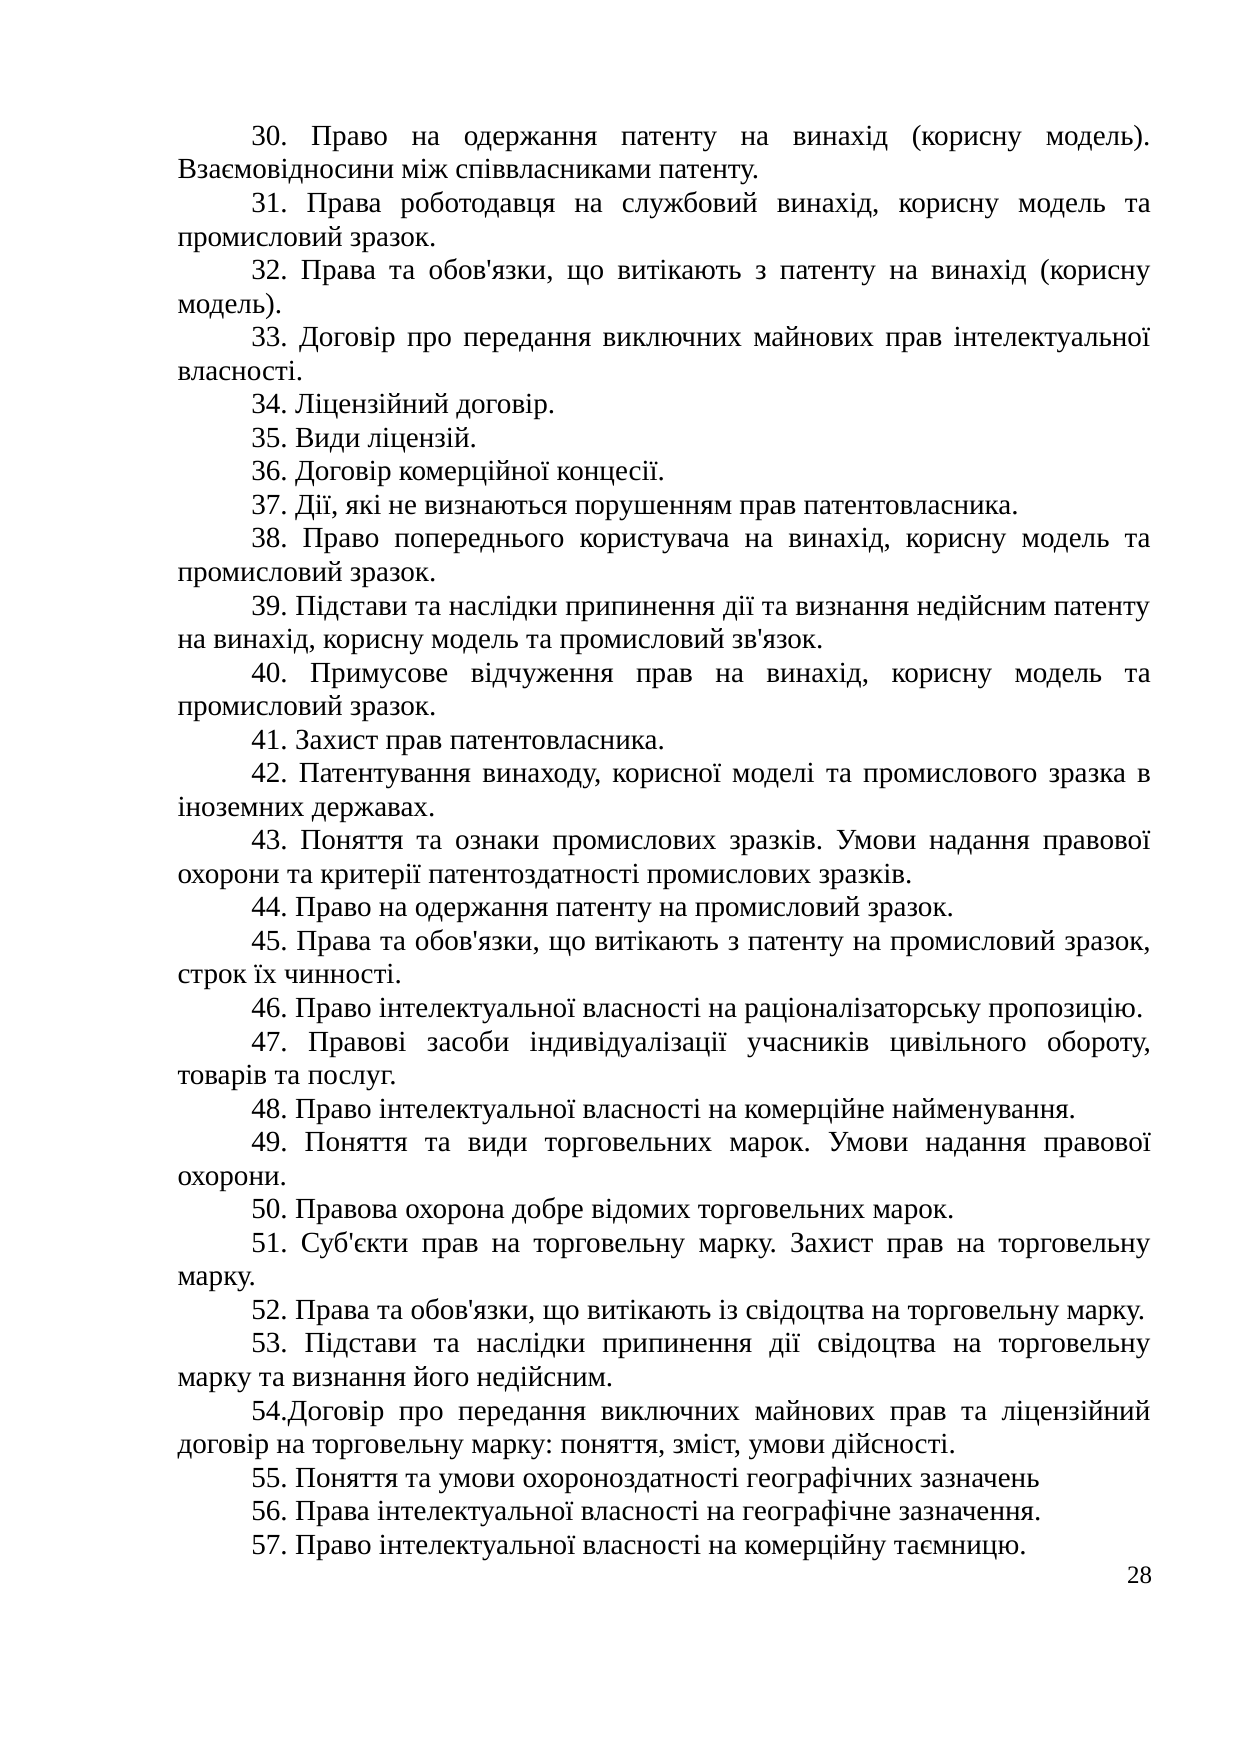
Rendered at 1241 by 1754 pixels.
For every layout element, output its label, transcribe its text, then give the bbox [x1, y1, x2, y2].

subtitle 43. Поняття та ознаки промислових зразків. Умови надання правової охорони та критерії патентоздатності промислових зразків. [177, 822, 1152, 889]
subtitle 37. Дії, які не визнаються порушенням прав патентовласника. [177, 487, 1152, 521]
subtitle 54.Договір про передання виключних майнових прав та ліцензійний договір на торговельну марку: поняття, зміст, умови дійсності. [177, 1393, 1152, 1460]
subtitle 49. Поняття та види торговельних марок. Умови надання правової охорони. [177, 1124, 1152, 1191]
subtitle 42. Патентування винаходу, корисної моделі та промислового зразка в іноземних державах. [177, 755, 1152, 822]
subtitle 51. Суб'єкти прав на торговельну марку. Захист прав на торговельну марку. [177, 1225, 1152, 1292]
subtitle 32. Права та обов'язки, що витікають з патенту на винахід (корисну модель). [177, 252, 1152, 319]
subtitle 45. Права та обов'язки, що витікають з патенту на промисловий зразок, строк їх чинності. [177, 923, 1152, 990]
subtitle 50. Правова охорона добре відомих торговельних марок. [177, 1191, 1152, 1225]
subtitle 57. Право інтелектуальної власності на комерційну таємницю. [177, 1527, 1152, 1560]
subtitle 33. Договір про передання виключних майнових прав інтелектуальної власності. [177, 319, 1152, 386]
subtitle 55. Поняття та умови охороноздатності географічних зазначень [177, 1460, 1152, 1493]
subtitle 44. Право на одержання патенту на промисловий зразок. [177, 889, 1152, 923]
subtitle 48. Право інтелектуальної власності на комерційне найменування. [177, 1091, 1152, 1124]
subtitle 52. Права та обов'язки, що витікають із свідоцтва на торговельну марку. [177, 1292, 1152, 1326]
subtitle 56. Права інтелектуальної власності на географічне зазначення. [177, 1493, 1152, 1527]
subtitle 35. Види ліцензій. [177, 420, 1152, 453]
subtitle 36. Договір комерційної концесії. [177, 453, 1152, 487]
subtitle 31. Права роботодавця на службовий винахід, корисну модель та промисловий зразок. [177, 185, 1152, 252]
subtitle 38. Право попереднього користувача на винахід, корисну модель та промисловий зразок. [177, 521, 1152, 588]
subtitle 47. Правові засоби індивідуалізації учасників цивільного обороту, товарів та послуг. [177, 1024, 1152, 1091]
subtitle 41. Захист прав патентовласника. [177, 722, 1152, 755]
subtitle 34. Ліцензійний договір. [177, 386, 1152, 420]
subtitle 30. Право на одержання патенту на винахід (корисну модель). Взаємовідносини між співвласниками патенту. [177, 118, 1152, 185]
subtitle 40. Примусове відчуження прав на винахід, корисну модель та промисловий зразок. [177, 655, 1152, 722]
subtitle 39. Підстави та наслідки припинення дії та визнання недійсним патенту на винахід, корисну модель та промисловий зв'язок. [177, 588, 1152, 655]
subtitle 46. Право інтелектуальної власності на раціоналізаторську пропозицію. [177, 990, 1152, 1024]
subtitle 53. Підстави та наслідки припинення дії свідоцтва на торговельну марку та визнання його недійсним. [177, 1326, 1152, 1393]
